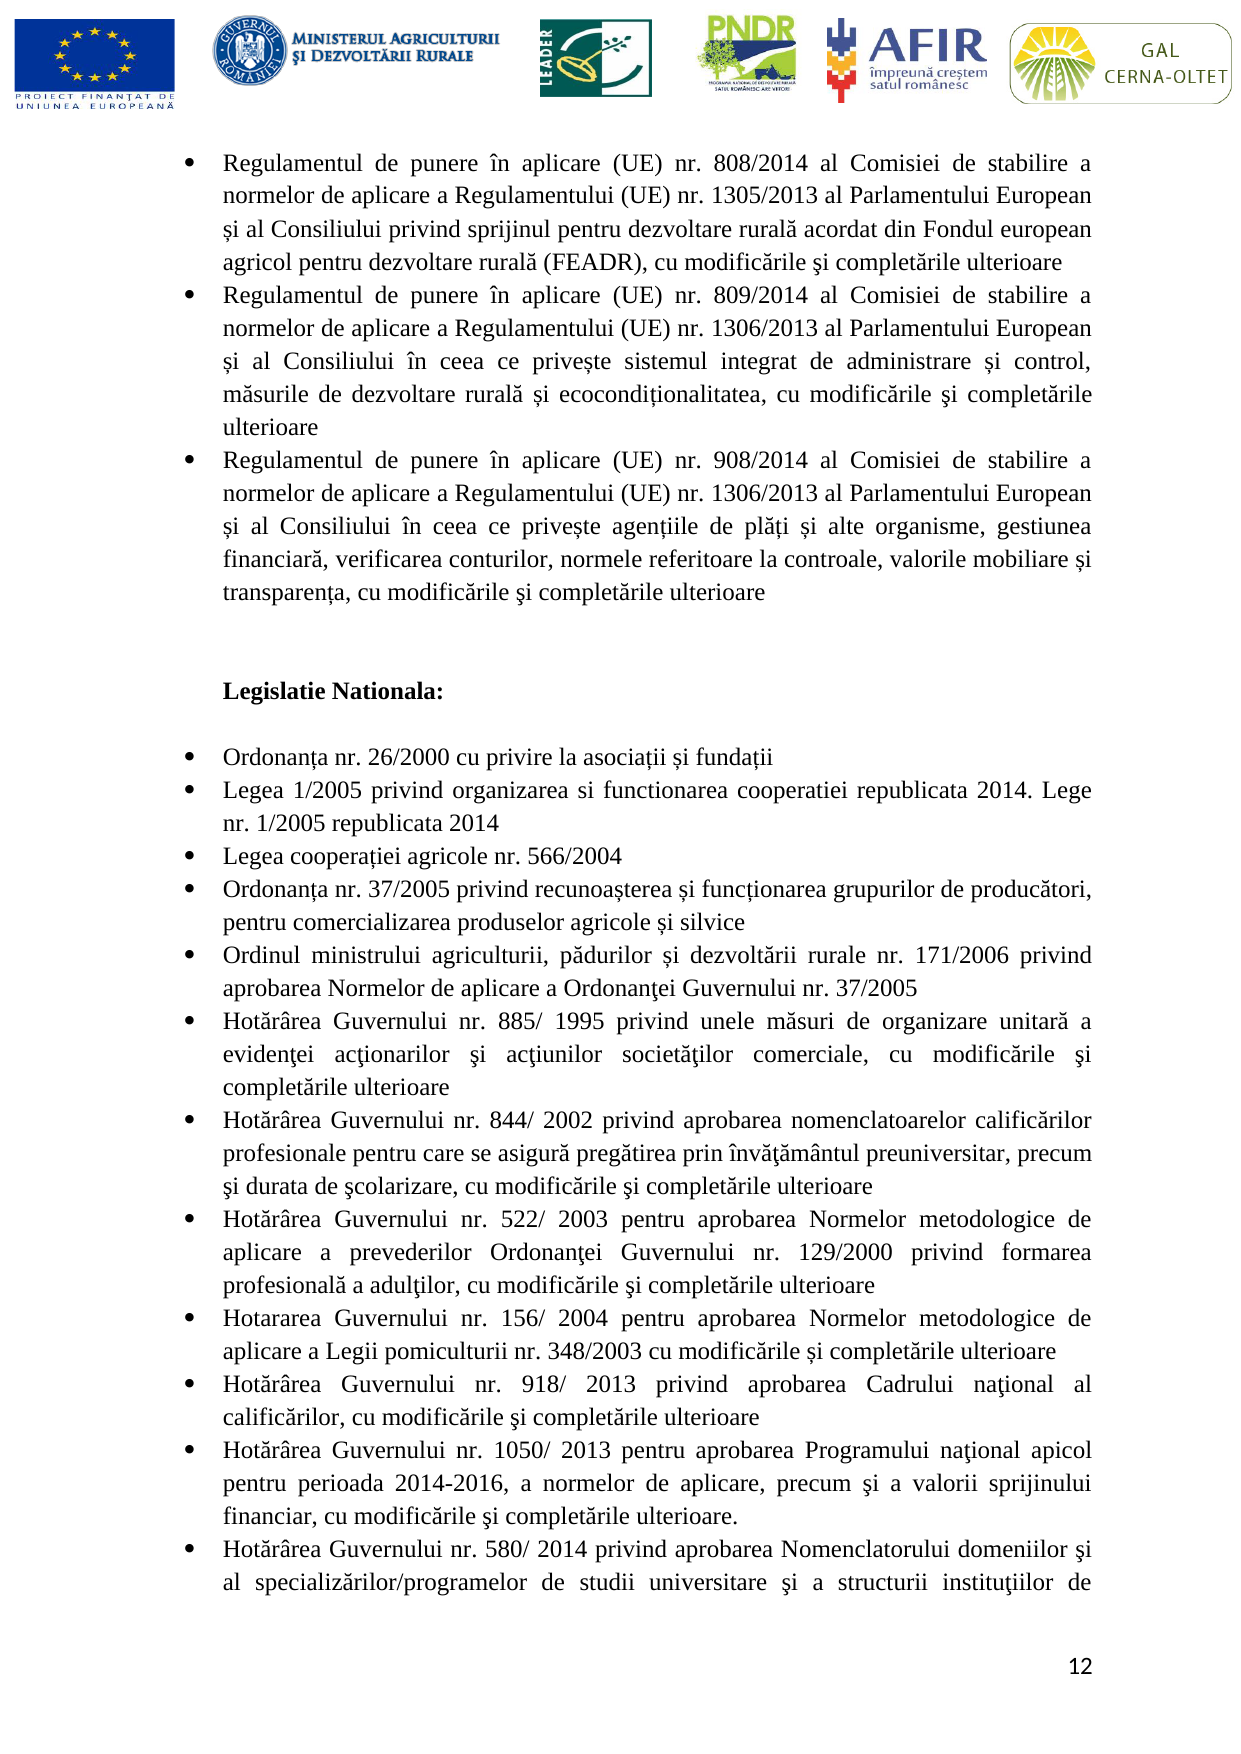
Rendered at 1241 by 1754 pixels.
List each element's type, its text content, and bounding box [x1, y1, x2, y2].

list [185, 1534, 1093, 1596]
list Legea 1/2005 privind organizarea si functionarea cooperatiei republicata 2014. Lege nr. 1/2005 republicata 2014 [185, 775, 1093, 837]
list Regulamentul de punere în aplicare (UE) nr. 809/2014 al Comisiei de stabilire a normelor de aplicare a Regulamentului (UE) nr. 1306/2013 al Parlamentului European și al Consiliului în ceea ce privește sistemul integrat de administrare și control, măsurile de dezvoltare rurală și ecocondiționalitatea, cu modificările şi completările ulterioare [185, 280, 1093, 441]
picture [676, 0, 987, 113]
picture [202, 0, 503, 102]
list Ordinul ministrului agriculturii, pădurilor și dezvoltării rurale nr. 171/2006 privind aprobarea Normelor de aplicare a Ordonanţei Guvernului nr. 37/2005 [185, 940, 1093, 1002]
list Ordonanța nr. 26/2000 cu privire la asociații și fundații [185, 742, 1093, 771]
list Hotararea Guvernului nr. 156/ 2004 pentru aprobarea Normelor metodologice de aplicare a Legii pomiculturii nr. 348/2003 cu modificările și completările ulterioare [185, 1303, 1093, 1365]
list Legislatie Nationala: [223, 676, 1093, 705]
list Hotărârea Guvernului nr. 885/ 1995 privind unele măsuri de organizare unitară a evidenţei acţionarilor şi acţiunilor societăţilor comerciale, cu modificările şi completările ulterioare [185, 1006, 1093, 1101]
list Hotărârea Guvernului nr. 918/ 2013 privind aprobarea Cadrului naţional al calificărilor, cu modificările şi completările ulterioare [185, 1369, 1093, 1431]
list Hotărârea Guvernului nr. 1050/ 2013 pentru aprobarea Programului naţional apicol pentru perioada 2014-2016, a normelor de aplicare, precum şi a valorii sprijinului financiar, cu modificările şi completările ulterioare. [185, 1435, 1093, 1530]
picture [1000, 19, 1238, 103]
list Hotărârea Guvernului nr. 844/ 2002 privind aprobarea nomenclatoarelor calificărilor profesionale pentru care se asigură pregătirea prin învăţământul preuniversitar, precum şi durata de şcolarizare, cu modificările şi completările ulterioare [185, 1105, 1093, 1200]
list Ordonanța nr. 37/2005 privind recunoașterea și funcționarea grupurilor de producători, pentru comercializarea produselor agricole și silvice [185, 874, 1093, 936]
list Legea cooperației agricole nr. 566/2004 [185, 841, 1093, 870]
list Hotărârea Guvernului nr. 522/ 2003 pentru aprobarea Normelor metodologice de aplicare a prevederilor Ordonanţei Guvernului nr. 129/2000 privind formarea profesională a adulţilor, cu modificările şi completările ulterioare [185, 1204, 1093, 1299]
list Regulamentul de punere în aplicare (UE) nr. 908/2014 al Comisiei de stabilire a normelor de aplicare a Regulamentului (UE) nr. 1306/2013 al Parlamentului European și al Consiliului în ceea ce privește agențiile de plăți și alte organisme, gestiunea financiară, verificarea conturilor, normele referitoare la controale, valorile mobiliare și transparența, cu modificările şi completările ulterioare [185, 445, 1093, 606]
picture [14, 19, 175, 113]
list Regulamentul de punere în aplicare (UE) nr. 808/2014 al Comisiei de stabilire a normelor de aplicare a Regulamentului (UE) nr. 1305/2013 al Parlamentului European și al Consiliului privind sprijinul pentru dezvoltare rurală acordat din Fondul european agricol pentru dezvoltare rurală (FEADR), cu modificările şi completările ulterioare [185, 148, 1093, 275]
picture [540, 19, 652, 97]
